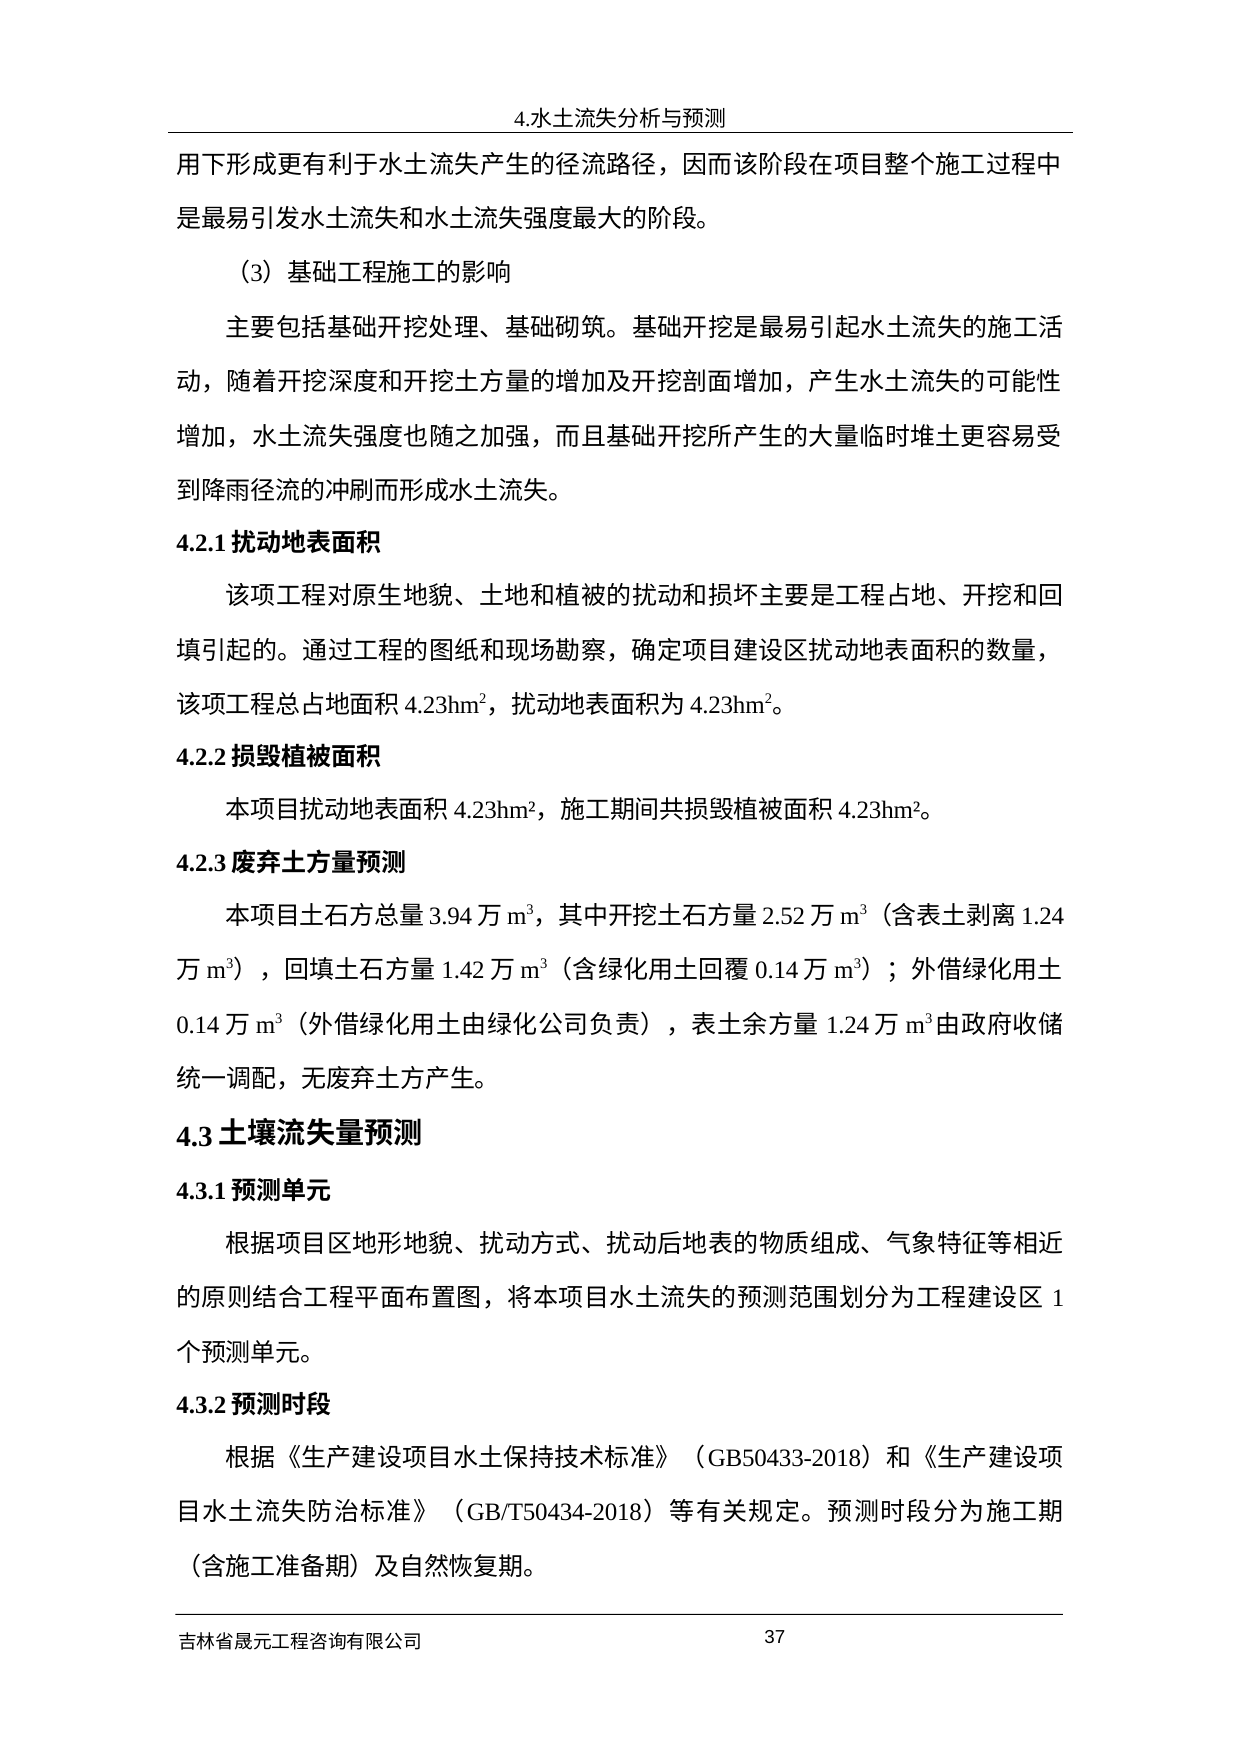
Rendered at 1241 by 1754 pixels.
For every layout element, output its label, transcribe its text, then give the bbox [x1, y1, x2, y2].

subtitle 4.2.3废弃土方量预测 [176, 844, 1064, 878]
text 根据项目区地形地貌、扰动方式、扰动后地表的物质组成、气象特征等相近的原则结合工程平面布置图，将本项目水土流失的预测范围划分为工程建设区1个预测单元。 [176, 1223, 1064, 1368]
subtitle 4.2.2损毁植被面积 [176, 739, 1064, 773]
subtitle 4.2.1扰动地表面积 [176, 525, 1064, 559]
text 主要包括基础开挖处理、基础砌筑。基础开挖是最易引起水土流失的施工活动，随着开挖深度和开挖土方量的增加及开挖剖面增加，产生水土流失的可能性增加，水土流失强度也随之加强，而且基础开挖所产生的大量临时堆土更容易受到降雨径流的冲刷而形成水土流失。 [176, 307, 1064, 507]
text 本项目扰动地表面积4.23hm²，施工期间共损毁植被面积4.23hm²。 [176, 790, 1064, 826]
subtitle 4.3土壤流失量预测 [176, 1113, 1064, 1152]
subtitle 4.3.2预测时段 [176, 1386, 1064, 1421]
text 该项工程对原生地貌、土地和植被的扰动和损坏主要是工程占地、开挖和回填引起的。通过工程的图纸和现场勘察，确定项目建设区扰动地表面积的数量，该项工程总占地面积4.23hm2，扰动地表面积为4.23hm2。 [176, 576, 1064, 721]
subtitle 4.3.1预测单元 [176, 1172, 1064, 1206]
text 根据《生产建设项目水土保持技术标准》（GB50433-2018）和《生产建设项目水土流失防治标准》（GB/T50434-2018）等有关规定。预测时段分为施工期（含施工准备期）及自然恢复期。 [176, 1437, 1064, 1582]
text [176, 144, 1064, 235]
text 本项目土石方总量3.94万m3，其中开挖土石方量2.52万m3（含表土剥离1.24万m3），回填土石方量1.42万m3（含绿化用土回覆0.14万m3）；外借绿化用土0.14万m3（外借绿化用土由绿化公司负责），表土余方量1.24万m3由政府收储统一调配，无废弃土方产生。 [176, 895, 1064, 1095]
text （3）基础工程施工的影响 [176, 253, 1064, 289]
